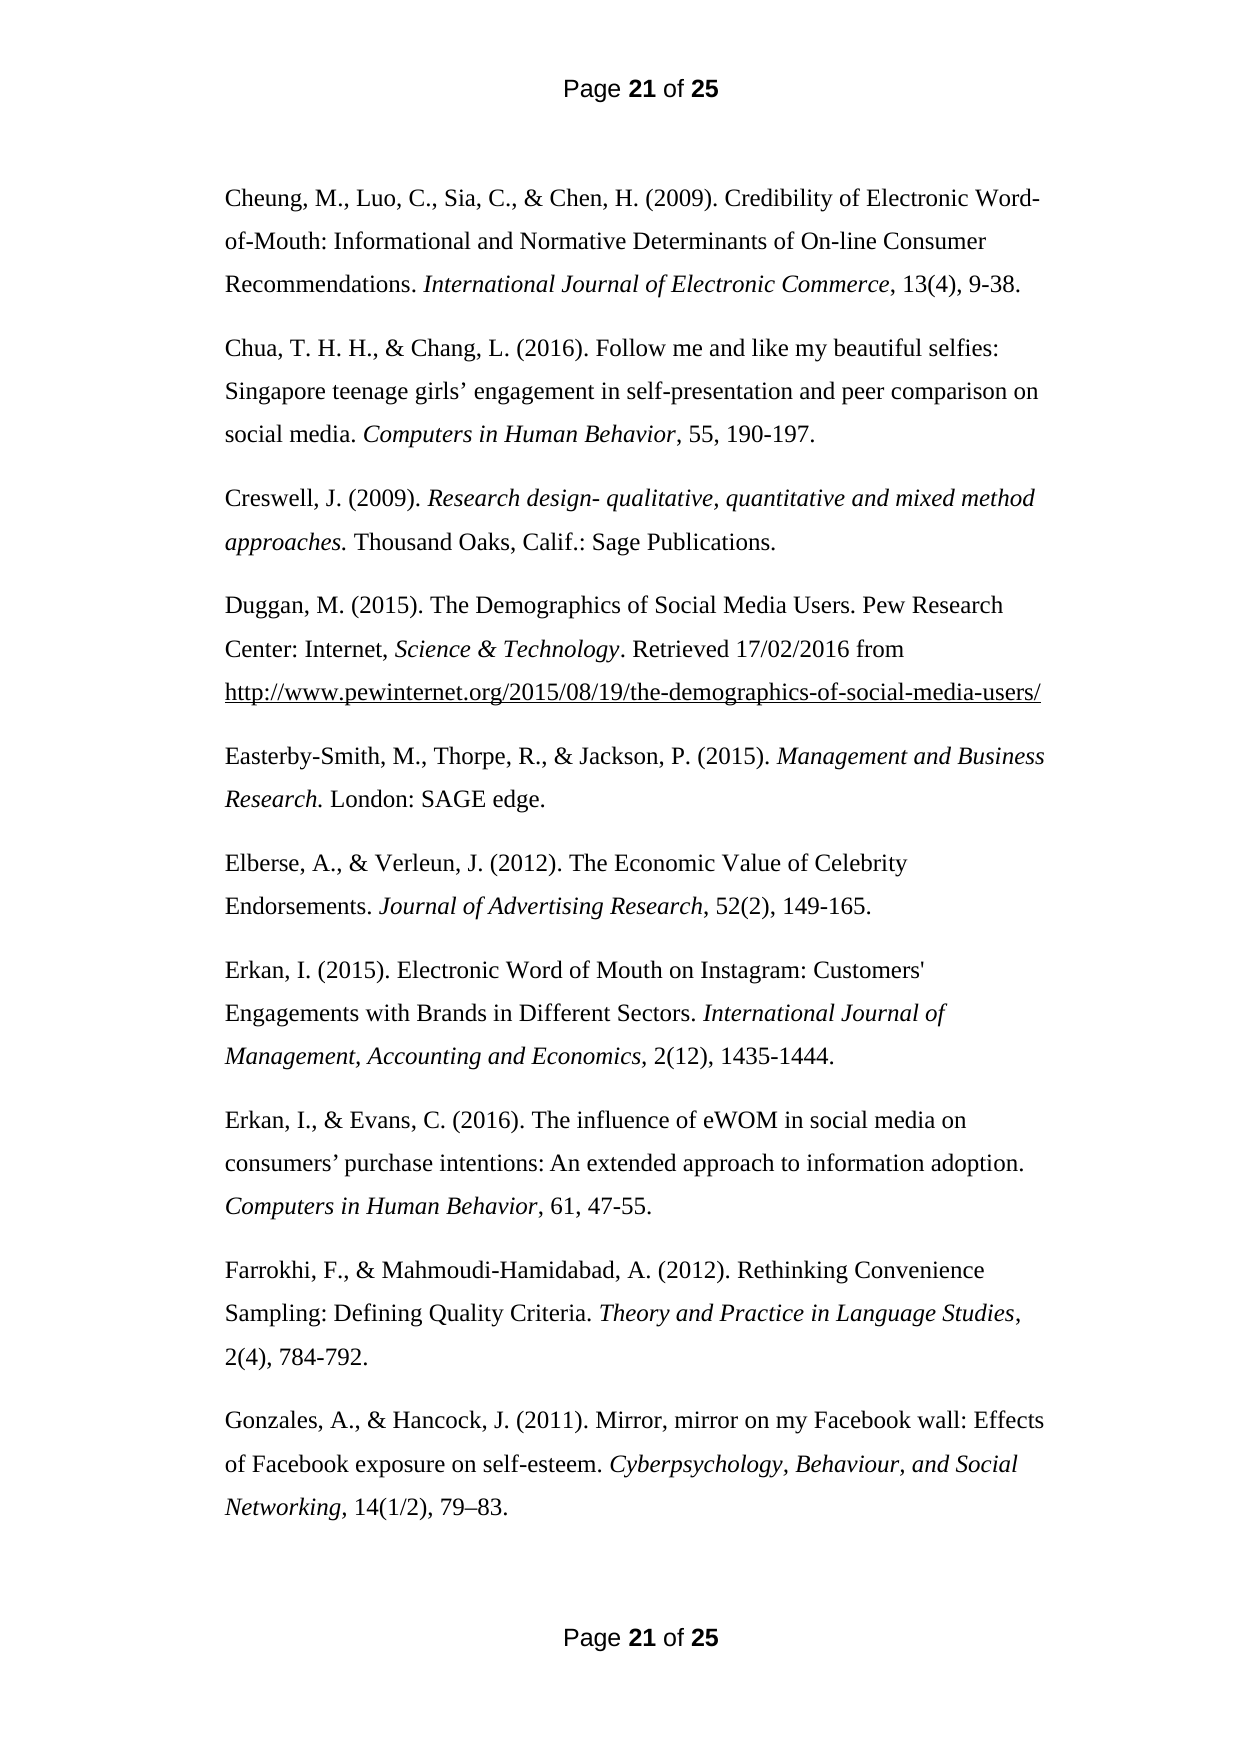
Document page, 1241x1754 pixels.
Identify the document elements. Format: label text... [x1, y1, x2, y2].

text Erkan, I., & Evans, C. (2016). The influence of eWOM in social media on consumers’ purchase intentions: An extended approach to information adoption. Computers in Human Behavior, 61, 47-55. [224, 1105, 1057, 1220]
text Easterby-Smith, M., Thorpe, R., & Jackson, P. (2015). Management and Business Research. London: SAGE edge. [224, 741, 1057, 813]
text Farrokhi, F., & Mahmoudi-Hamidabad, A. (2012). Rethinking Convenience Sampling: Defining Quality Criteria. Theory and Practice in Language Studies, 2(4), 784-792. [224, 1255, 1057, 1370]
text Creswell, J. (2009). Research design- qualitative, quantitative and mixed method approaches. Thousand Oaks, Calif.: Sage Publications. [224, 483, 1057, 555]
text Elberse, A., & Verleun, J. (2012). The Economic Value of Celebrity Endorsements. Journal of Advertising Research, 52(2), 149-165. [224, 848, 1057, 920]
text Erkan, I. (2015). Electronic Word of Mouth on Instagram: Customers' Engagements with Brands in Different Sectors. International Journal of Management, Accounting and Economics, 2(12), 1435-1444. [224, 955, 1057, 1070]
text Cheung, M., Luo, C., Sia, C., & Chen, H. (2009). Credibility of Electronic Word-of-Mouth: Informational and Normative Determinants of On-line Consumer Recommendations. International Journal of Electronic Commerce, 13(4), 9-38. [224, 183, 1057, 298]
text Gonzales, A., & Hancock, J. (2011). Mirror, mirror on my Facebook wall: Effects of Facebook exposure on self-esteem. Cyberpsychology, Behaviour, and Social Networking, 14(1/2), 79–83. [224, 1406, 1057, 1521]
text Chua, T. H. H., & Chang, L. (2016). Follow me and like my beautiful selfies: Singapore teenage girls’ engagement in self-presentation and peer comparison on social media. Computers in Human Behavior, 55, 190-197. [224, 333, 1057, 448]
text Duggan, M. (2015). The Demographics of Social Media Users. Pew Research Center: Internet, Science & Technology. Retrieved 17/02/2016 from http://www.pewinternet.org/2015/08/19/the-demographics-of-social-media-users/ [224, 591, 1057, 706]
